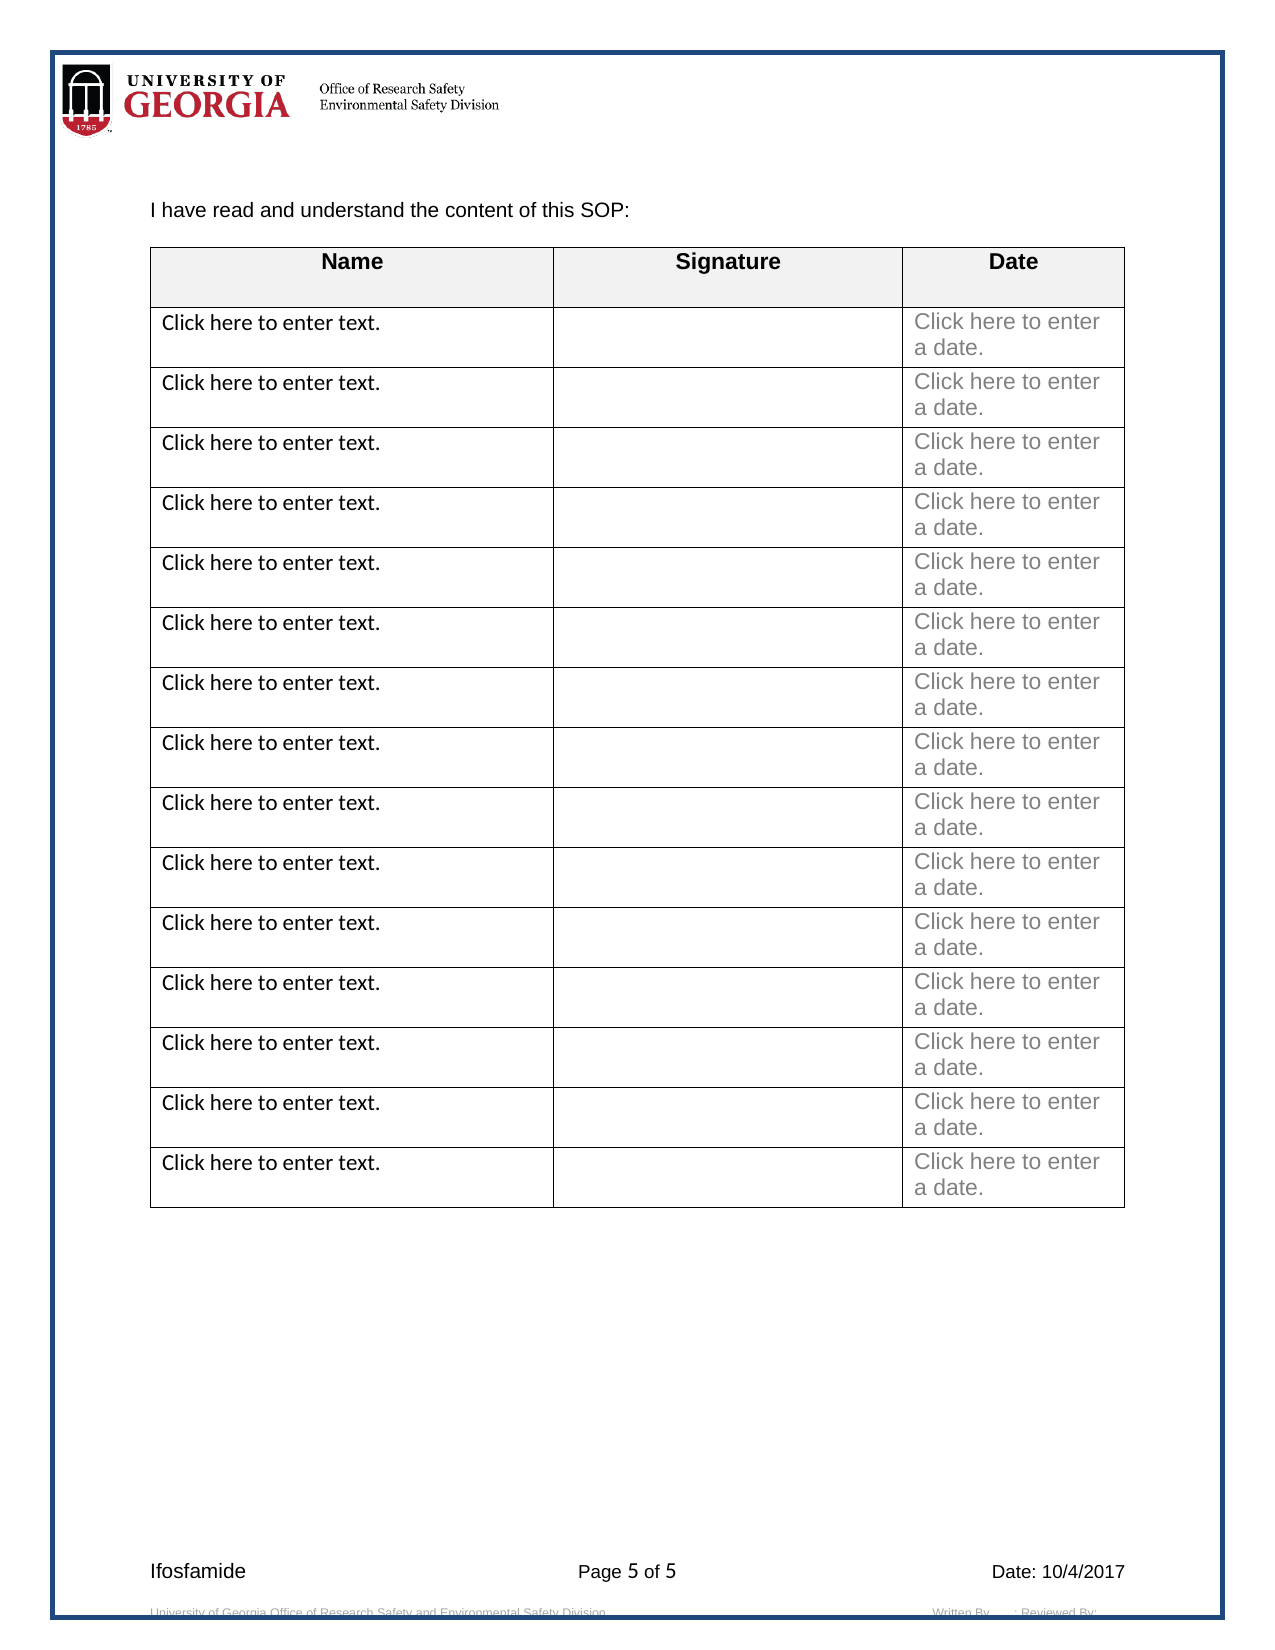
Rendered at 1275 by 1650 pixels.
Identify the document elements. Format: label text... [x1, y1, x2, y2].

picture [60, 62, 519, 138]
table_cell [554, 428, 902, 487]
table_cell [554, 308, 902, 367]
table_header Signature [554, 248, 902, 307]
table_cell [554, 848, 902, 907]
text I have read and understand the content of this SOP: [150, 198, 1125, 222]
table_cell [554, 668, 902, 727]
table_header Date [903, 248, 1124, 307]
table_cell [554, 788, 902, 847]
table_cell [554, 1028, 902, 1087]
table_cell [554, 968, 902, 1027]
table_cell [554, 608, 902, 667]
table_cell [554, 368, 902, 427]
table_cell [554, 1148, 902, 1207]
table_header Name [151, 248, 553, 307]
table_cell [554, 488, 902, 547]
table_cell [554, 728, 902, 787]
table_cell [554, 908, 902, 967]
table_cell [554, 548, 902, 607]
table_cell [554, 1088, 902, 1147]
